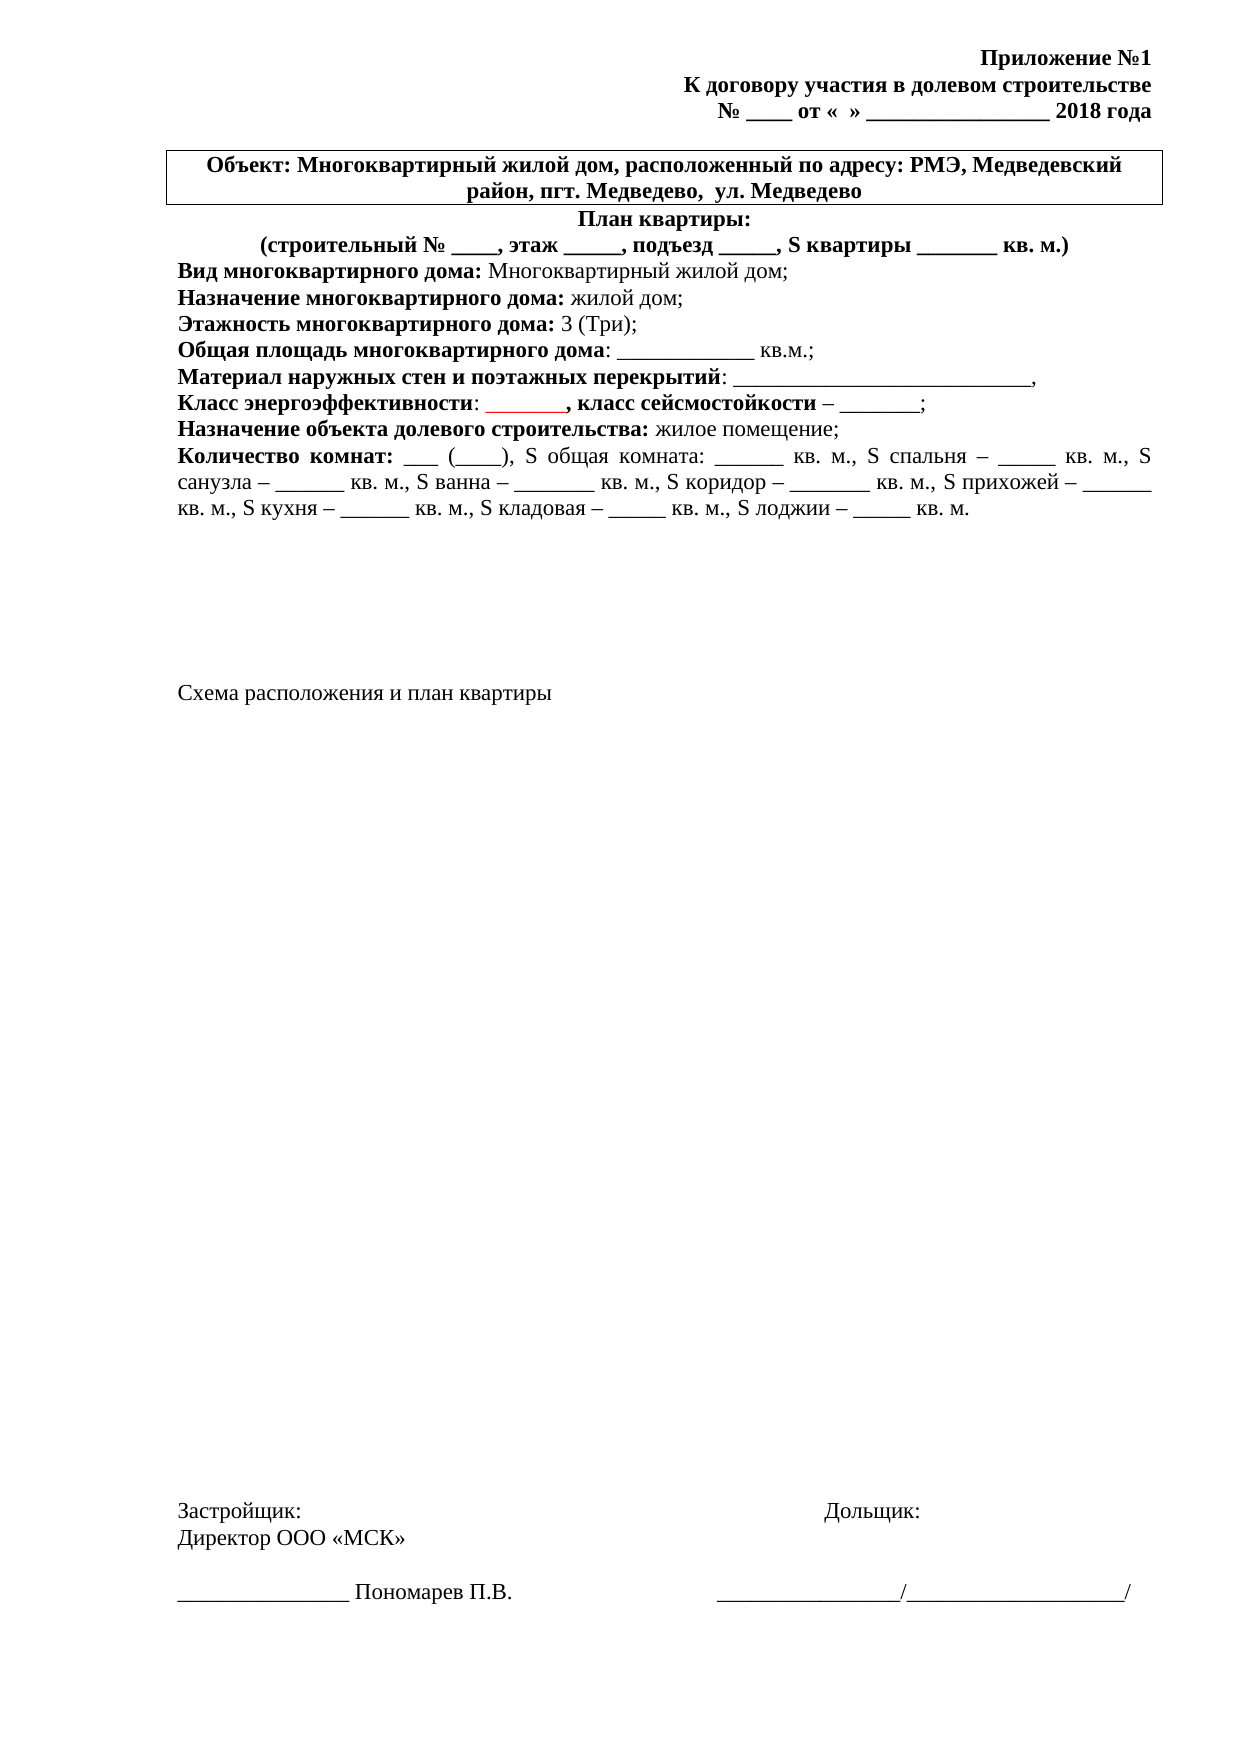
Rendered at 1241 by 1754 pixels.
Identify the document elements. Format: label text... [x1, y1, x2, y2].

text К договору участия в долевом строительстве [177, 71, 1152, 97]
text Застройщик: Дольщик: [177, 1498, 1152, 1524]
text Схема расположения и план квартиры [177, 679, 1152, 705]
text Вид многоквартирного дома: Многоквартирный жилой дом; [177, 257, 1152, 284]
text Приложение №1 [177, 44, 1152, 71]
text План квартиры: [177, 205, 1152, 231]
text Общая площадь многоквартирного дома: ____________ кв.м.; [177, 336, 1152, 363]
text Этажность многоквартирного дома: 3 (Три); [177, 310, 1152, 336]
text Назначение многоквартирного дома: жилой дом; [177, 284, 1152, 310]
table_header Объект: Многоквартирный жилой дом, расположенный по адресу: РМЭ, Медведевский район, пгт. Медведево, ул. Медведево [167, 151, 1162, 203]
text № ____ от « » ________________ 2018 года [177, 97, 1152, 123]
text Класс энергоэффективности: _______, класс сейсмостойкости – _______; [177, 389, 1152, 415]
text _______________ Пономарев П.В. ________________/___________________/ [177, 1578, 1152, 1605]
text Директор ООО «МСК» [177, 1524, 1152, 1550]
text (строительный № ____, этаж _____, подъезд _____, S квартиры _______ кв. м.) [177, 231, 1152, 257]
text Материал наружных стен и поэтажных перекрытий: __________________________, [177, 363, 1152, 389]
text Назначение объекта долевого строительства: жилое помещение; [177, 415, 1152, 442]
text Количество комнат: ___ (____), S общая комната: ______ кв. м., S спальня – _____ кв. м., S санузла – ______ кв. м., S ванна – _______ кв. м., S коридор – _______ кв. м., S прихожей – ______ кв. м., S кухня – ______ кв. м., S кладовая – _____ кв. м., S лоджии – _____ кв. м. [177, 442, 1152, 521]
